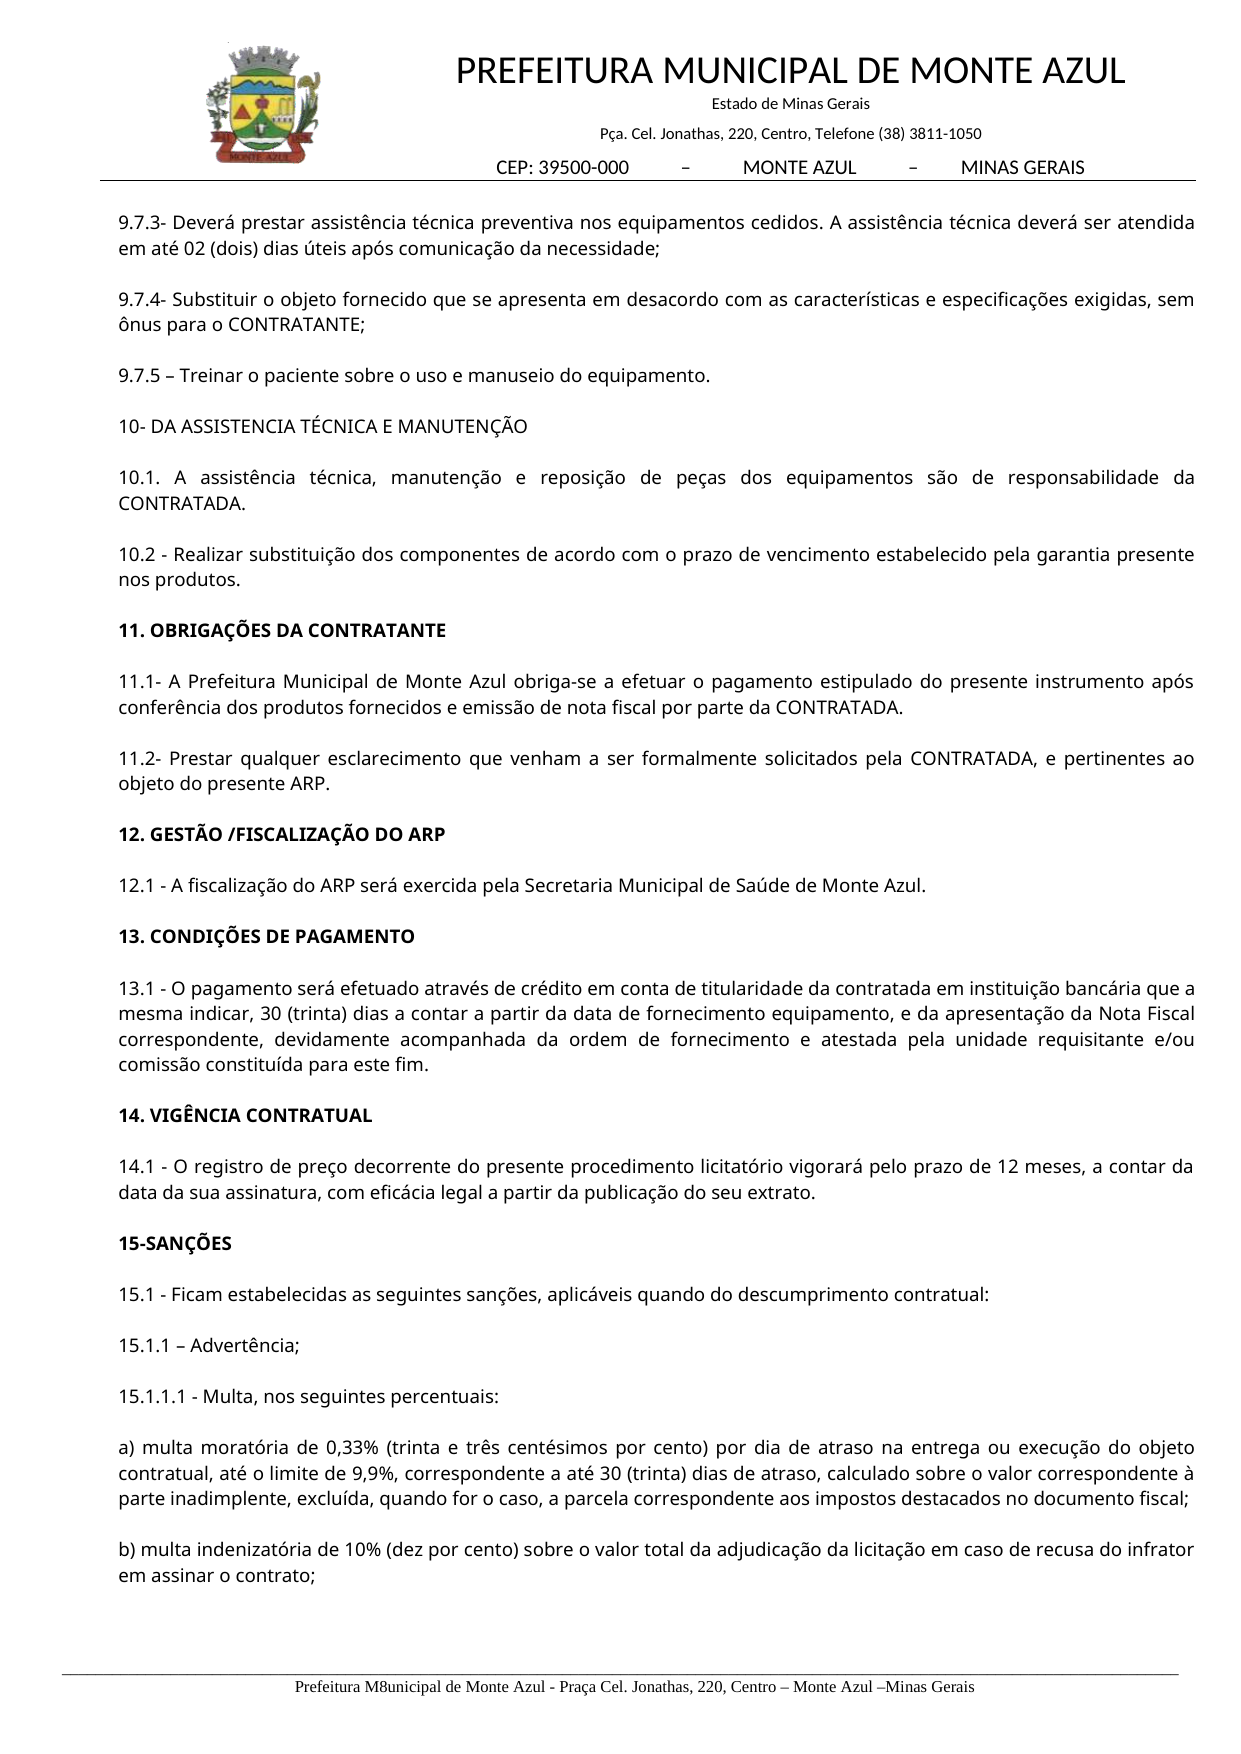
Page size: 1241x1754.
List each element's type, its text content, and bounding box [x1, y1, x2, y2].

text 14.1 - O registro de preço decorrente do presente procedimento licitatório vigorará pelo prazo de 12 meses, a contar da data da sua assinatura, com eficácia legal a partir da publicação do seu extrato. [118, 1153, 1196, 1204]
picture [205, 42, 321, 164]
text 15.1.1.1 - Multa, nos seguintes percentuais: [118, 1383, 1196, 1409]
text 11.2- Prestar qualquer esclarecimento que venham a ser formalmente solicitados pela CONTRATADA, e pertinentes ao objeto do presente ARP. [118, 745, 1196, 796]
text a) multa moratória de 0,33% (trinta e três centésimos por cento) por dia de atraso na entrega ou execução do objeto contratual, até o limite de 9,9%, correspondente a até 30 (trinta) dias de atraso, calculado sobre o valor correspondente à parte inadimplente, excluída, quando for o caso, a parcela correspondente aos impostos destacados no documento fiscal; [118, 1434, 1196, 1511]
text 11.1- A Prefeitura Municipal de Monte Azul obriga-se a efetuar o pagamento estipulado do presente instrumento após conferência dos produtos fornecidos e emissão de nota fiscal por parte da CONTRATADA. [118, 669, 1196, 720]
text 11. OBRIGAÇÕES DA CONTRATANTE [118, 618, 1196, 643]
text 10- DA ASSISTENCIA TÉCNICA E MANUTENÇÃO [118, 413, 1196, 439]
text 15.1.1 – Advertência; [118, 1332, 1196, 1358]
text 9.7.4- Substituir o objeto fornecido que se apresenta em desacordo com as características e especificações exigidas, sem ônus para o CONTRATANTE; [118, 286, 1196, 337]
text 9.7.3- Deverá prestar assistência técnica preventiva nos equipamentos cedidos. A assistência técnica deverá ser atendida em até 02 (dois) dias úteis após comunicação da necessidade; [118, 209, 1196, 260]
text 13.1 - O pagamento será efetuado através de crédito em conta de titularidade da contratada em instituição bancária que a mesma indicar, 30 (trinta) dias a contar a partir da data de fornecimento equipamento, e da apresentação da Nota Fiscal correspondente, devidamente acompanhada da ordem de fornecimento e atestada pela unidade requisitante e/ou comissão constituída para este fim. [118, 975, 1196, 1077]
text 15-SANÇÕES [118, 1230, 1196, 1256]
text 12.1 - A fiscalização do ARP será exercida pela Secretaria Municipal de Saúde de Monte Azul. [118, 873, 1196, 898]
text b) multa indenizatória de 10% (dez por cento) sobre o valor total da adjudicação da licitação em caso de recusa do infrator em assinar o contrato; [118, 1536, 1196, 1587]
text 9.7.5 – Treinar o paciente sobre o uso e manuseio do equipamento. [118, 362, 1196, 388]
text 14. VIGÊNCIA CONTRATUAL [118, 1102, 1196, 1128]
text 10.1. A assistência técnica, manutenção e reposição de peças dos equipamentos são de responsabilidade da CONTRATADA. [118, 464, 1196, 516]
text 15.1 - Ficam estabelecidas as seguintes sanções, aplicáveis quando do descumprimento contratual: [118, 1281, 1196, 1307]
text 12. GESTÃO /FISCALIZAÇÃO DO ARP [118, 822, 1196, 847]
text 13. CONDIÇÕES DE PAGAMENTO [118, 924, 1196, 949]
text 10.2 - Realizar substituição dos componentes de acordo com o prazo de vencimento estabelecido pela garantia presente nos produtos. [118, 541, 1196, 592]
